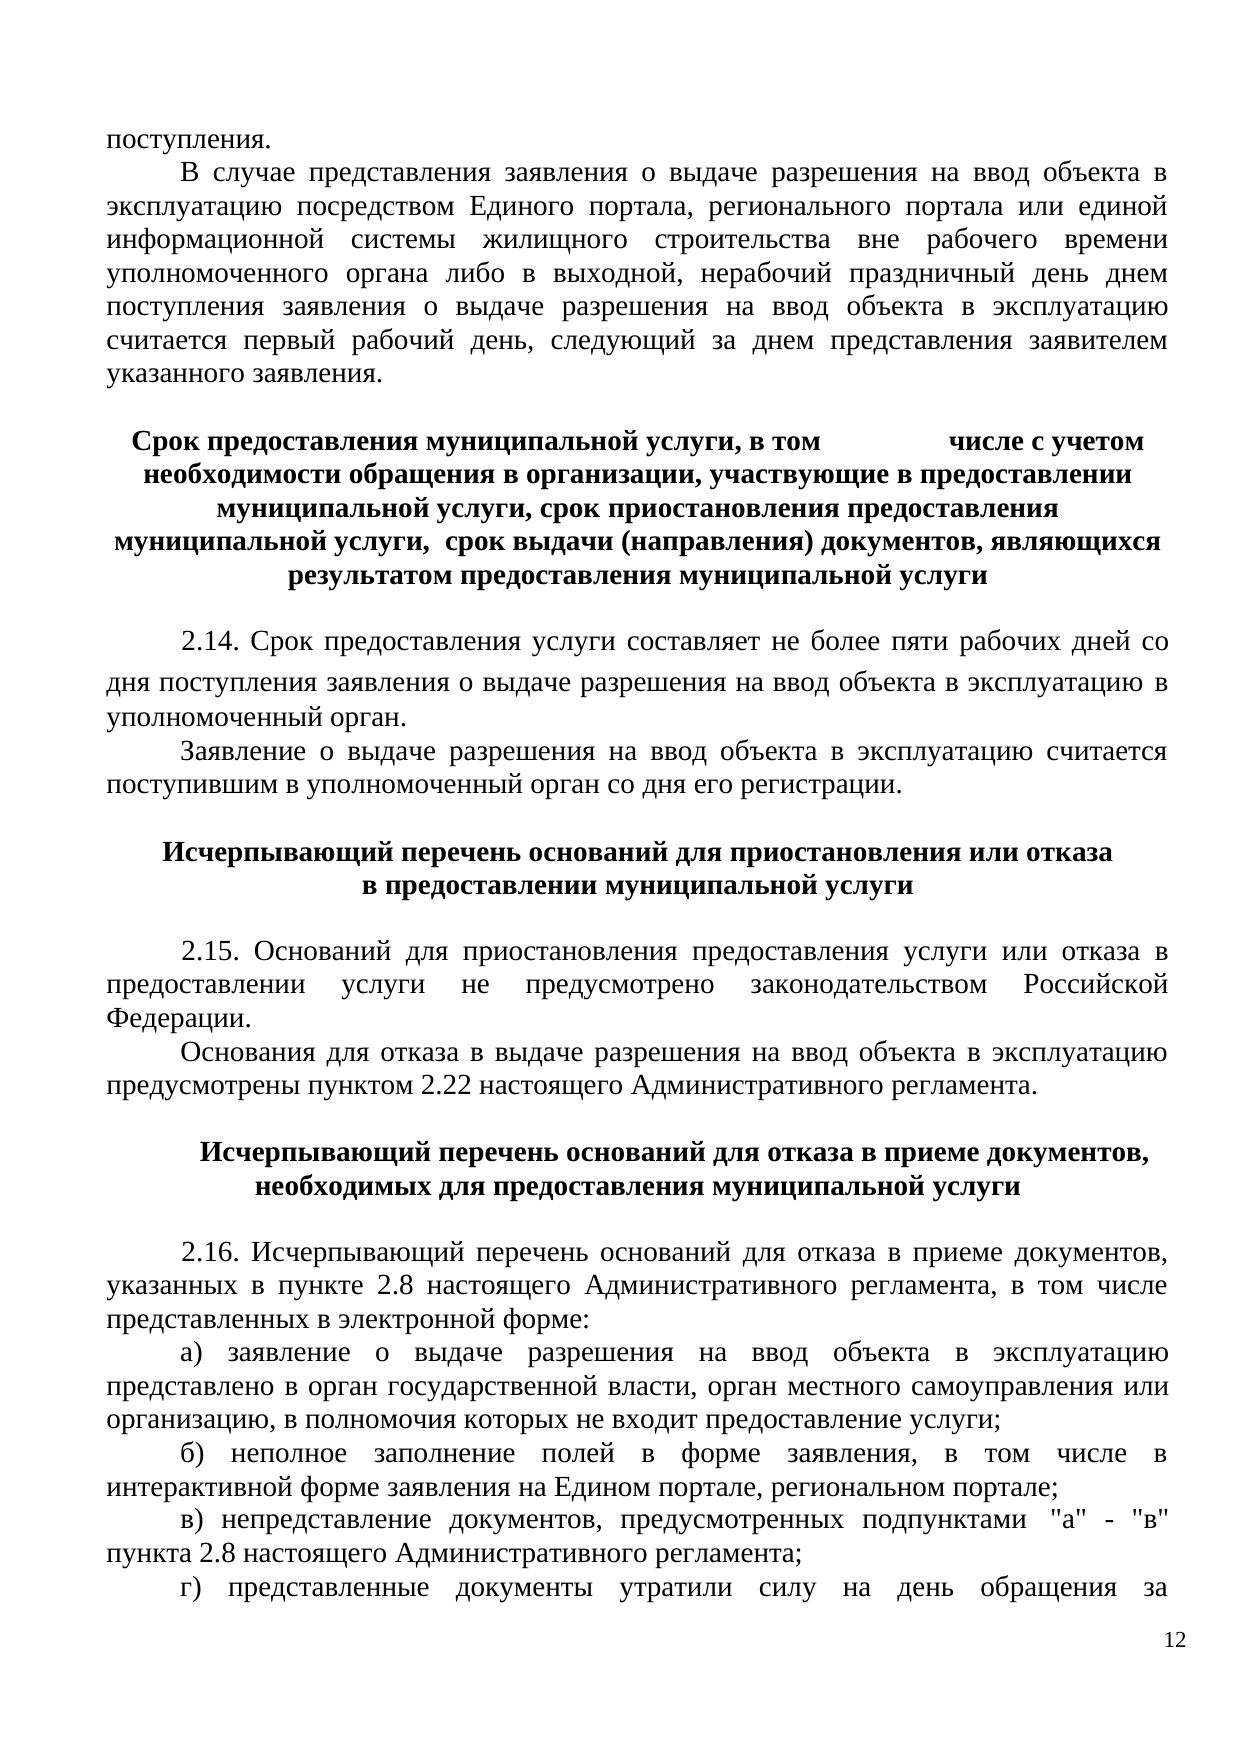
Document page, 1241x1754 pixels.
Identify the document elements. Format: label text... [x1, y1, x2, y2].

text Заявление о выдаче разрешения на ввод объекта в эксплуатацию считается поступившим в уполномоченный орган со дня его регистрации. [106, 733, 1169, 800]
text В случае представления заявления о выдаче разрешения на ввод объекта в эксплуатацию посредством Единого портала, регионального портала или единой информационной системы жилищного строительства вне рабочего времени уполномоченного органа либо в выходной, нерабочий праздничный день днем поступления заявления о выдаче разрешения на ввод объекта в эксплуатацию считается первый рабочий день, следующий за днем представления заявителем указанного заявления. [106, 154, 1169, 389]
text Основания для отказа в выдаче разрешения на ввод объекта в эксплуатацию предусмотрены пунктом 2.22 настоящего Административного регламента. [106, 1034, 1169, 1101]
text в) непредставление документов, предусмотренных подпунктами "а" - "в" пункта 2.8 настоящего Административного регламента; [106, 1502, 1169, 1569]
list 2.14. Срок предоставления услуги составляет не более пяти рабочих дней со дня поступления заявления о выдаче разрешения на ввод объекта в эксплуатацию в уполномоченный орган. [106, 623, 1169, 733]
list 2.16. Исчерпывающий перечень оснований для отказа в приеме документов, указанных в пункте 2.8 настоящего Административного регламента, в том числе представленных в электронной форме: [106, 1234, 1169, 1334]
text Исчерпывающий перечень оснований для приостановления или отказа в предоставлении муниципальной услуги [106, 834, 1169, 901]
text Исчерпывающий перечень оснований для отказа в приеме документов, необходимых для предоставления муниципальной услуги [106, 1134, 1169, 1201]
text а) заявление о выдаче разрешения на ввод объекта в эксплуатацию представлено в орган государственной власти, орган местного самоуправления или организацию, в полномочия которых не входит предоставление услуги; [106, 1334, 1169, 1435]
text б) неполное заполнение полей в форме заявления, в том числе в интерактивной форме заявления на Едином портале, региональном портале; [106, 1435, 1169, 1502]
text Срок предоставления муниципальной услуги, в том числе с учетом необходимости обращения в организации, участвующие в предоставлении муниципальной услуги, срок приостановления предоставления муниципальной услуги, срок выдачи (направления) документов, являющихся результатом предоставления муниципальной услуги [106, 423, 1169, 590]
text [106, 1569, 1169, 1603]
list 2.15. Оснований для приостановления предоставления услуги или отказа в предоставлении услуги не предусмотрено законодательством Российской Федерации. [106, 933, 1169, 1034]
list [106, 121, 1169, 154]
